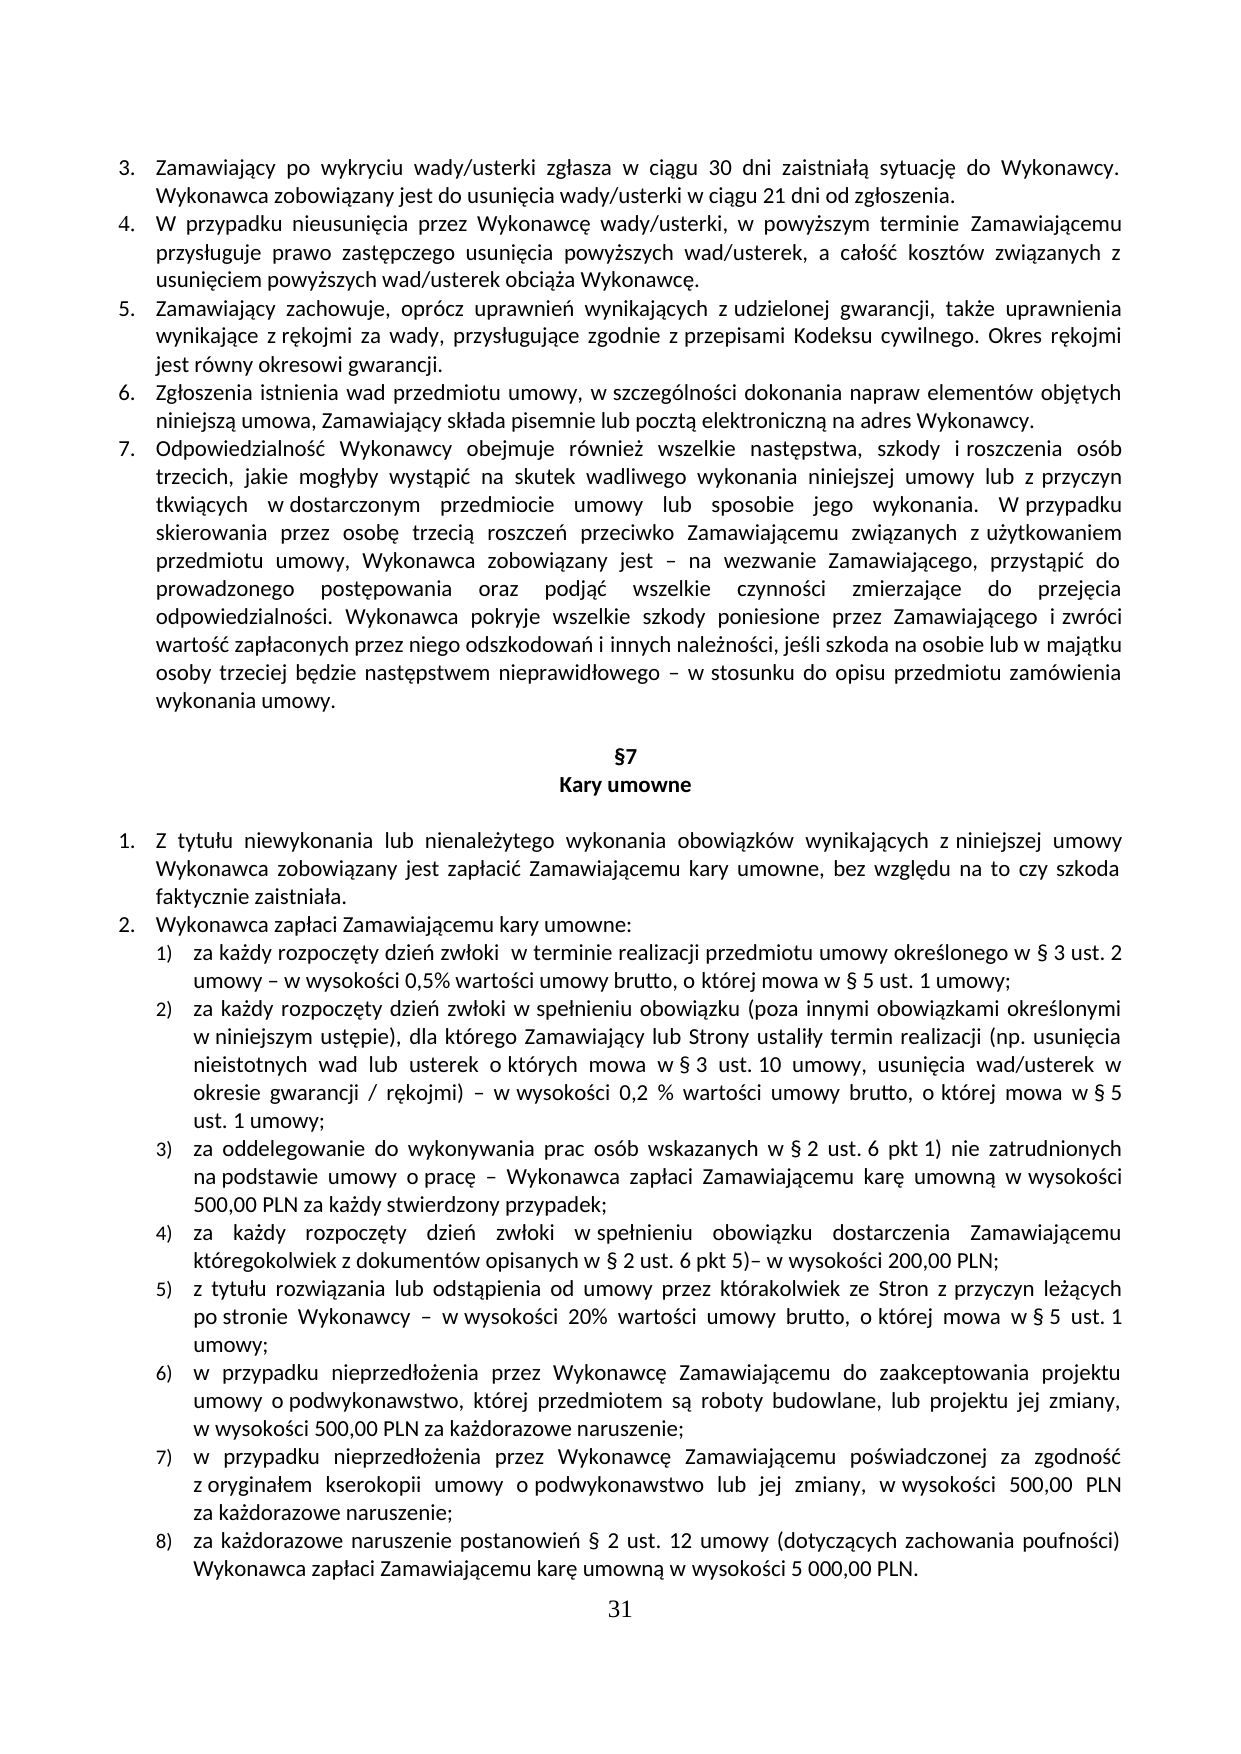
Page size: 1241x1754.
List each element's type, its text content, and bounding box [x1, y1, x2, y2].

list Z tytułu niewykonania lub nienależytego wykonania obowiązków wynikających z niniejszej umowy Wykonawca zobowiązany jest zapłacić Zamawiającemu kary umowne, bez względu na to czy szkoda faktycznie zaistniała. [118, 826, 1122, 910]
list za każdorazowe naruszenie postanowień § 2 ust. 12 umowy (dotyczących zachowania poufności) Wykonawca zapłaci Zamawiającemu karę umowną w wysokości 5 000,00 PLN. [156, 1527, 1122, 1583]
list w przypadku nieprzedłożenia przez Wykonawcę Zamawiającemu do zaakceptowania projektu umowy o podwykonawstwo, której przedmiotem są roboty budowlane, lub projektu jej zmiany, w wysokości 500,00 PLN za każdorazowe naruszenie; [156, 1358, 1122, 1442]
list Kary umowne [128, 770, 1122, 798]
list Zamawiający zachowuje, oprócz uprawnień wynikających z udzielonej gwarancji, także uprawnienia wynikające z rękojmi za wady, przysługujące zgodnie z przepisami Kodeksu cywilnego. Okres rękojmi jest równy okresowi gwarancji. [118, 294, 1122, 378]
list Zgłoszenia istnienia wad przedmiotu umowy, w szczególności dokonania napraw elementów objętych niniejszą umowa, Zamawiający składa pisemnie lub pocztą elektroniczną na adres Wykonawcy. [118, 378, 1122, 434]
list Wykonawca zapłaci Zamawiającemu kary umowne: [118, 910, 1122, 938]
list za każdy rozpoczęty dzień zwłoki w spełnieniu obowiązku (poza innymi obowiązkami określonymi w niniejszym ustępie), dla którego Zamawiający lub Strony ustaliły termin realizacji (np. usunięcia nieistotnych wad lub usterek o których mowa w § 3 ust. 10 umowy, usunięcia wad/usterek w okresie gwarancji / rękojmi) – w wysokości 0,2 % wartości umowy brutto, o której mowa w § 5 ust. 1 umowy; [156, 994, 1122, 1134]
list Zamawiający po wykryciu wady/usterki zgłasza w ciągu 30 dni zaistniałą sytuację do Wykonawcy. Wykonawca zobowiązany jest do usunięcia wady/usterki w ciągu 21 dni od zgłoszenia. [118, 153, 1122, 209]
list W przypadku nieusunięcia przez Wykonawcę wady/usterki, w powyższym terminie Zamawiającemu przysługuje prawo zastępczego usunięcia powyższych wad/usterek, a całość kosztów związanych z usunięciem powyższych wad/usterek obciąża Wykonawcę. [118, 209, 1122, 294]
list za oddelegowanie do wykonywania prac osób wskazanych w § 2 ust. 6 pkt 1) nie zatrudnionych na podstawie umowy o pracę – Wykonawca zapłaci Zamawiającemu karę umowną w wysokości 500,00 PLN za każdy stwierdzony przypadek; [156, 1134, 1122, 1218]
list §7 [128, 742, 1122, 770]
list w przypadku nieprzedłożenia przez Wykonawcę Zamawiającemu poświadczonej za zgodność z oryginałem kserokopii umowy o podwykonawstwo lub jej zmiany, w wysokości 500,00 PLN za każdorazowe naruszenie; [156, 1442, 1122, 1527]
list z tytułu rozwiązania lub odstąpienia od umowy przez którakolwiek ze Stron z przyczyn leżących po stronie Wykonawcy – w wysokości 20% wartości umowy brutto, o której mowa w § 5 ust. 1 umowy; [156, 1274, 1122, 1358]
list za każdy rozpoczęty dzień zwłoki w terminie realizacji przedmiotu umowy określonego w § 3 ust. 2 umowy – w wysokości 0,5% wartości umowy brutto, o której mowa w § 5 ust. 1 umowy; [156, 938, 1122, 994]
list za każdy rozpoczęty dzień zwłoki w spełnieniu obowiązku dostarczenia Zamawiającemu któregokolwiek z dokumentów opisanych w § 2 ust. 6 pkt 5)– w wysokości 200,00 PLN; [156, 1218, 1122, 1274]
list Odpowiedzialność Wykonawcy obejmuje również wszelkie następstwa, szkody i roszczenia osób trzecich, jakie mogłyby wystąpić na skutek wadliwego wykonania niniejszej umowy lub z przyczyn tkwiących w dostarczonym przedmiocie umowy lub sposobie jego wykonania. W przypadku skierowania przez osobę trzecią roszczeń przeciwko Zamawiającemu związanych z użytkowaniem przedmiotu umowy, Wykonawca zobowiązany jest – na wezwanie Zamawiającego, przystąpić do prowadzonego postępowania oraz podjąć wszelkie czynności zmierzające do przejęcia odpowiedzialności. Wykonawca pokryje wszelkie szkody poniesione przez Zamawiającego i zwróci wartość zapłaconych przez niego odszkodowań i innych należności, jeśli szkoda na osobie lub w majątku osoby trzeciej będzie następstwem nieprawidłowego – w stosunku do opisu przedmiotu zamówienia wykonania umowy. [118, 434, 1122, 714]
